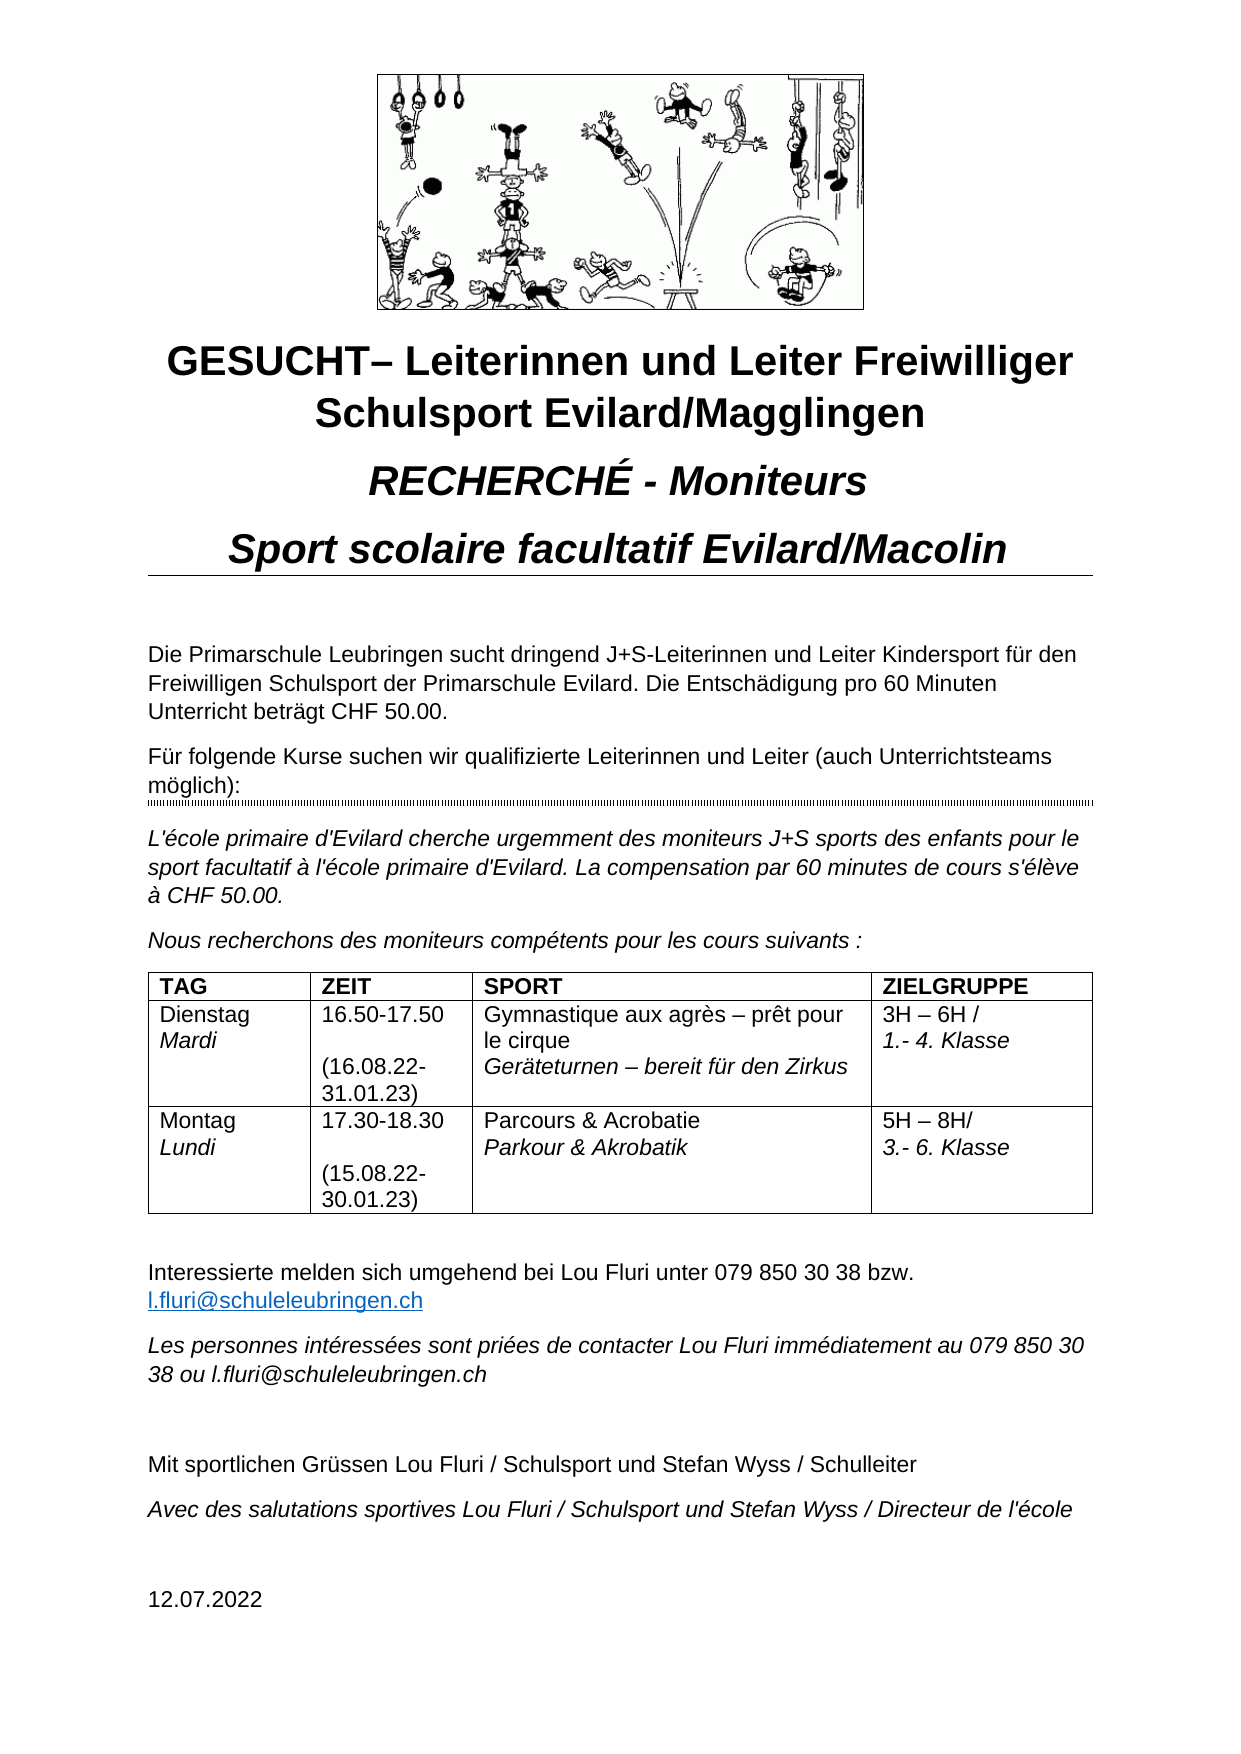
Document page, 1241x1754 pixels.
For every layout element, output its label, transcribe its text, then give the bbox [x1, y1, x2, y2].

picture [378, 75, 863, 309]
table_cell Gymnastique aux agrès – prêt pour le cirque Geräteturnen – bereit für den Zirkus [473, 1001, 871, 1106]
table_header SPORT [473, 973, 871, 999]
table_cell Dienstag Mardi [149, 1001, 310, 1106]
text Für folgende Kurse suchen wir qualifizierte Leiterinnen und Leiter (auch Unterrichtsteams möglich): [148, 743, 1093, 806]
table_cell 3H – 6H / 1.- 4. Klasse [872, 1001, 1092, 1106]
text RECHERCHÉ - Moniteurs [148, 456, 1093, 504]
text Die Primarschule Leubringen sucht dringend J+S-Leiterinnen und Leiter Kindersport für den Freiwilligen Schulsport der Primarschule Evilard. Die Entschädigung pro 60 Minuten Unterricht beträgt CHF 50.00. [148, 641, 1093, 724]
text Sport scolaire facultatif Evilard/Macolin [148, 525, 1093, 575]
table_header ZIELGRUPPE [872, 973, 1092, 999]
table_cell 17.30-18.30 (15.08.22-30.01.23) [311, 1107, 472, 1212]
table_cell 16.50-17.50 (16.08.22-31.01.23) [311, 1001, 472, 1106]
text Avec des salutations sportives Lou Fluri / Schulsport und Stefan Wyss / Directeur de l'école [148, 1496, 1093, 1522]
table_cell Parcours & Acrobatie Parkour & Akrobatik [473, 1107, 871, 1212]
table_cell 5H – 8H/ 3.- 6. Klasse [872, 1107, 1092, 1212]
text Interessierte melden sich umgehend bei Lou Fluri unter 079 850 30 38 bzw. l.fluri@schuleleubringen.ch [148, 1259, 1093, 1313]
table_header ZEIT [311, 973, 472, 999]
text Nous recherchons des moniteurs compétents pour les cours suivants : [148, 927, 1093, 953]
text GESUCHT– Leiterinnen und Leiter Freiwilliger Schulsport Evilard/Magglingen [148, 336, 1093, 436]
text L'école primaire d'Evilard cherche urgemment des moniteurs J+S sports des enfants pour le sport facultatif à l'école primaire d'Evilard. La compensation par 60 minutes de cours s'élève à CHF 50.00. [148, 825, 1093, 908]
text Les personnes intéressées sont priées de contacter Lou Fluri immédiatement au 079 850 30 38 ou l.fluri@schuleleubringen.ch [148, 1332, 1093, 1387]
table_cell Montag Lundi [149, 1107, 310, 1212]
text 12.07.2022 [148, 1586, 1093, 1612]
table_header TAG [149, 973, 310, 999]
text Mit sportlichen Grüssen Lou Fluri / Schulsport und Stefan Wyss / Schulleiter [148, 1451, 1093, 1477]
